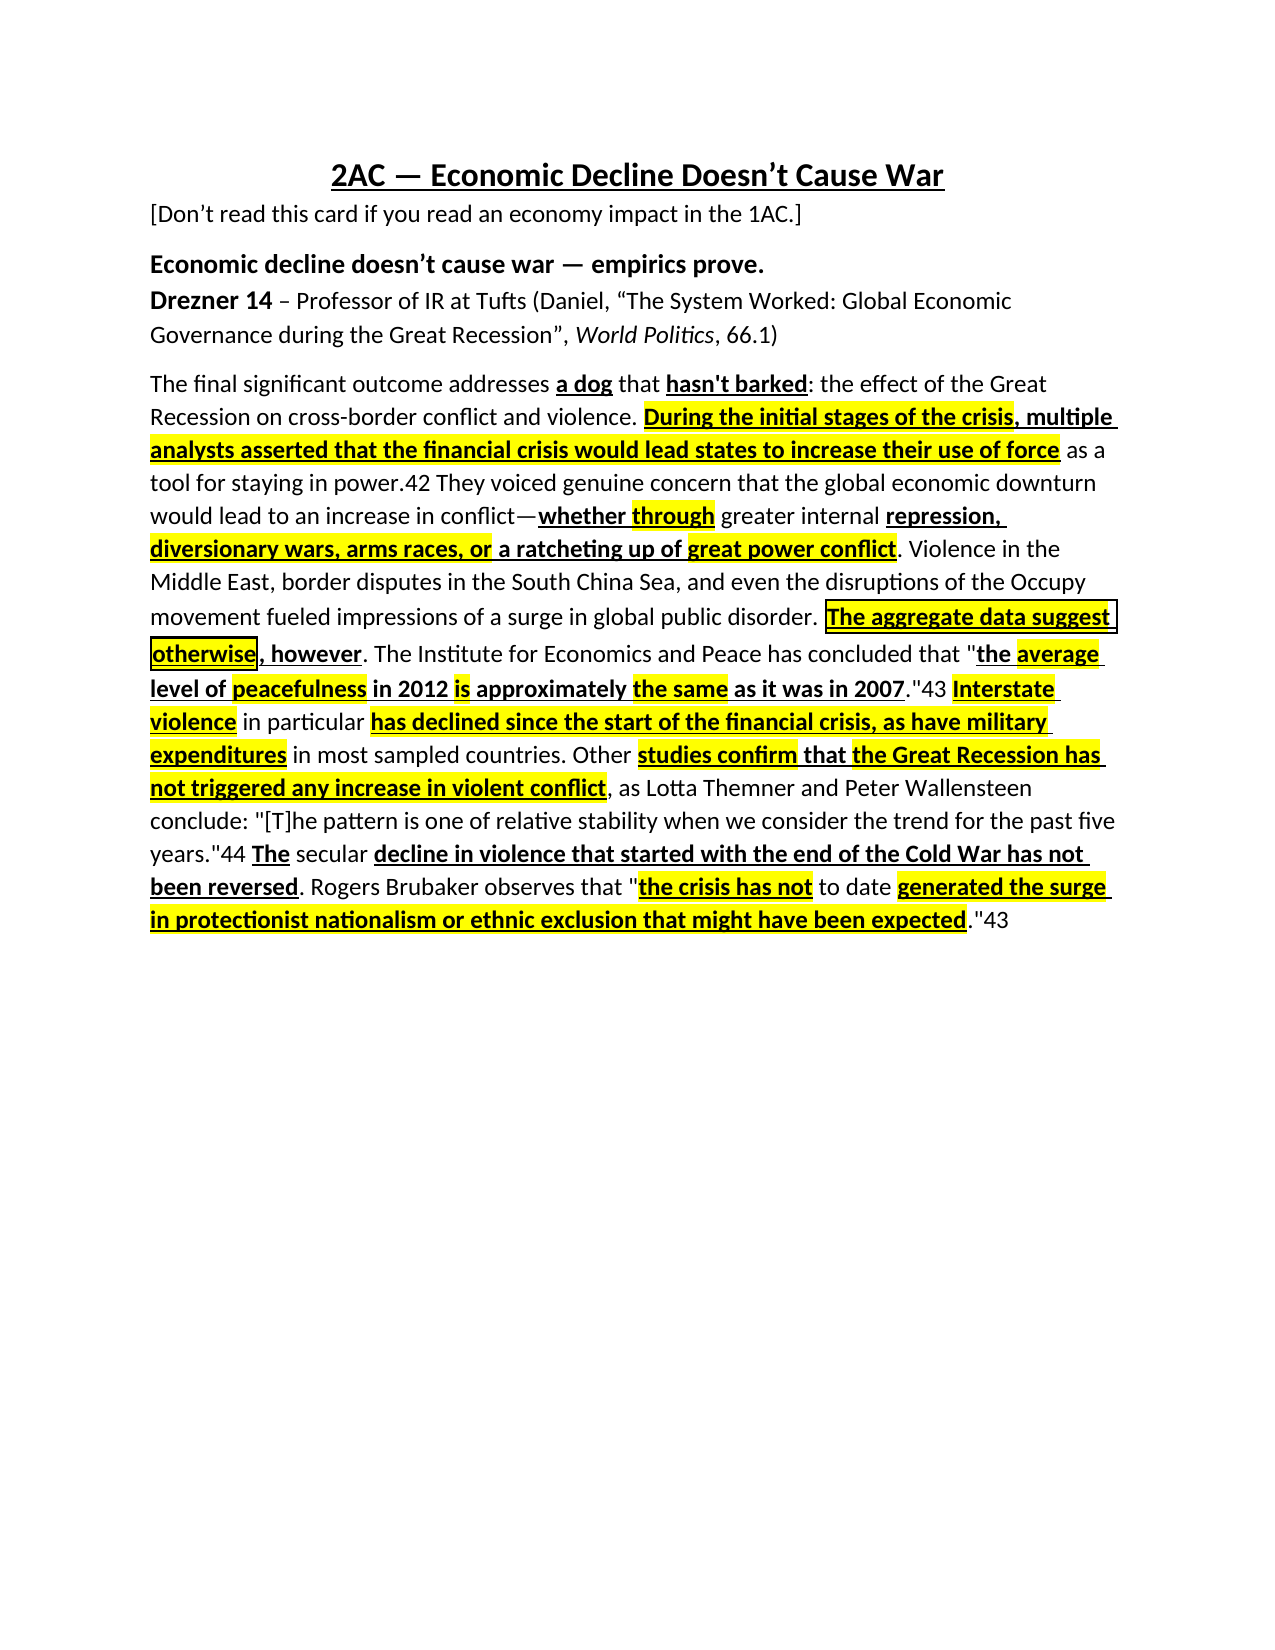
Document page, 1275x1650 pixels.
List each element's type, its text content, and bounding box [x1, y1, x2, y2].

text Drezner 14 – Professor of IR at Tufts (Daniel, “The System Worked: Global Economic Governance during the Great Recession”, World Politics, 66.1) [150, 283, 1125, 349]
subtitle 2AC — Economic Decline Doesn’t Cause War [150, 154, 1125, 195]
subtitle Economic decline doesn’t cause war — empirics prove. [150, 248, 1125, 281]
text [Don’t read this card if you read an economy impact in the 1AC.] [150, 198, 1125, 229]
text The final significant outcome addresses a dog that hasn't barked: the effect of the Great Recession on cross-border conflict and violence. During the initial stages of the crisis, multiple analysts asserted that the financial crisis would lead states to increase their use of force as a tool for staying in power.42 They voiced genuine concern that the global economic downturn would lead to an increase in conflict—whether through greater internal repression, diversionary wars, arms races, or a ratcheting up of great power conflict. Violence in the Middle East, border disputes in the South China Sea, and even the disruptions of the Occupy movement fueled impressions of a surge in global public disorder. The aggregate data suggest otherwise, however. The Institute for Economics and Peace has concluded that "the average level of peacefulness in 2012 is approximately the same as it was in 2007."43 Interstate violence in particular has declined since the start of the financial crisis, as have military expenditures in most sampled countries. Other studies confirm that the Great Recession has not triggered any increase in violent conflict, as Lotta Themner and Peter Wallensteen conclude: "[T]he pattern is one of relative stability when we consider the trend for the past five years."44 The secular decline in violence that started with the end of the Cold War has not been reversed. Rogers Brubaker observes that "the crisis has not to date generated the surge in protectionist nationalism or ethnic exclusion that might have been expected."43 [150, 368, 1125, 934]
